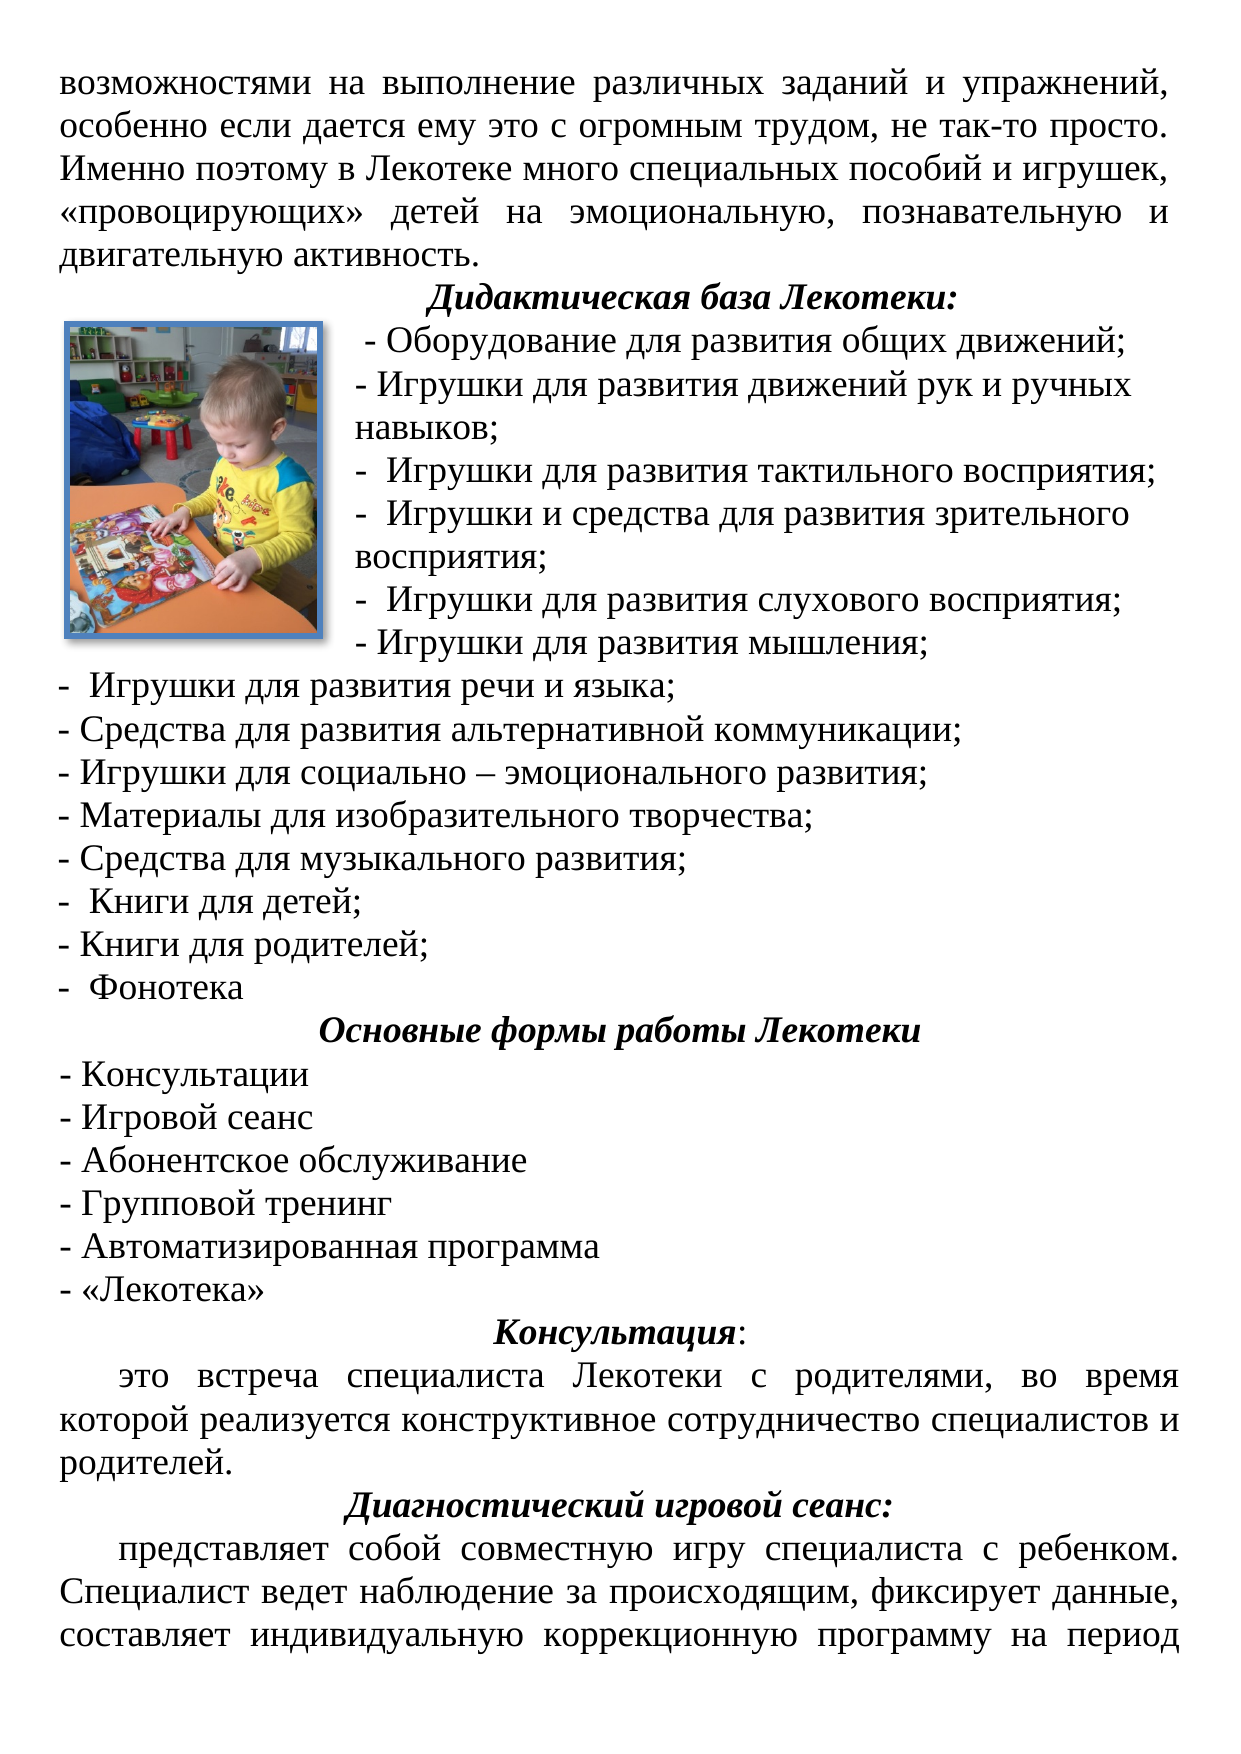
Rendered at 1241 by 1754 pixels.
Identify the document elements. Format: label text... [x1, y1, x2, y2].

text Дидактическая база Лекотеки: [59, 275, 1170, 318]
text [59, 1525, 1181, 1655]
text Основные формы работы Лекотеки [59, 1008, 1181, 1051]
text Диагностический игровой сеанс: [59, 1482, 1181, 1525]
picture [70, 327, 317, 633]
text - Консультации - Игровой сеанс - Абонентское обслуживание - Групповой тренинг - Автоматизированная программа - «Лекотека» [59, 1051, 1181, 1310]
text Консультация: [59, 1310, 1181, 1353]
text - Оборудование для развития общих движений; - Игрушки для развития движений рук и ручных навыков; - Игрушки для развития тактильного восприятия; - Игрушки и средства для развития зрительного восприятия; - Игрушки для развития слухового восприятия; - Игрушки для развития мышления; - Игрушки для развития речи и языка; [57, 318, 1181, 706]
text - Средства для развития альтернативной коммуникации; - Игрушки для социально – эмоционального развития; - Материалы для изобразительного творчества; - Средства для музыкального развития; - Книги для детей; [57, 706, 1181, 922]
text это встреча специалиста Лекотеки с родителями, во время которой реализуется конструктивное сотрудничество специалистов и родителей. [59, 1353, 1181, 1482]
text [59, 59, 1170, 275]
text - Книги для родителей; - Фонотека [57, 922, 1181, 1008]
